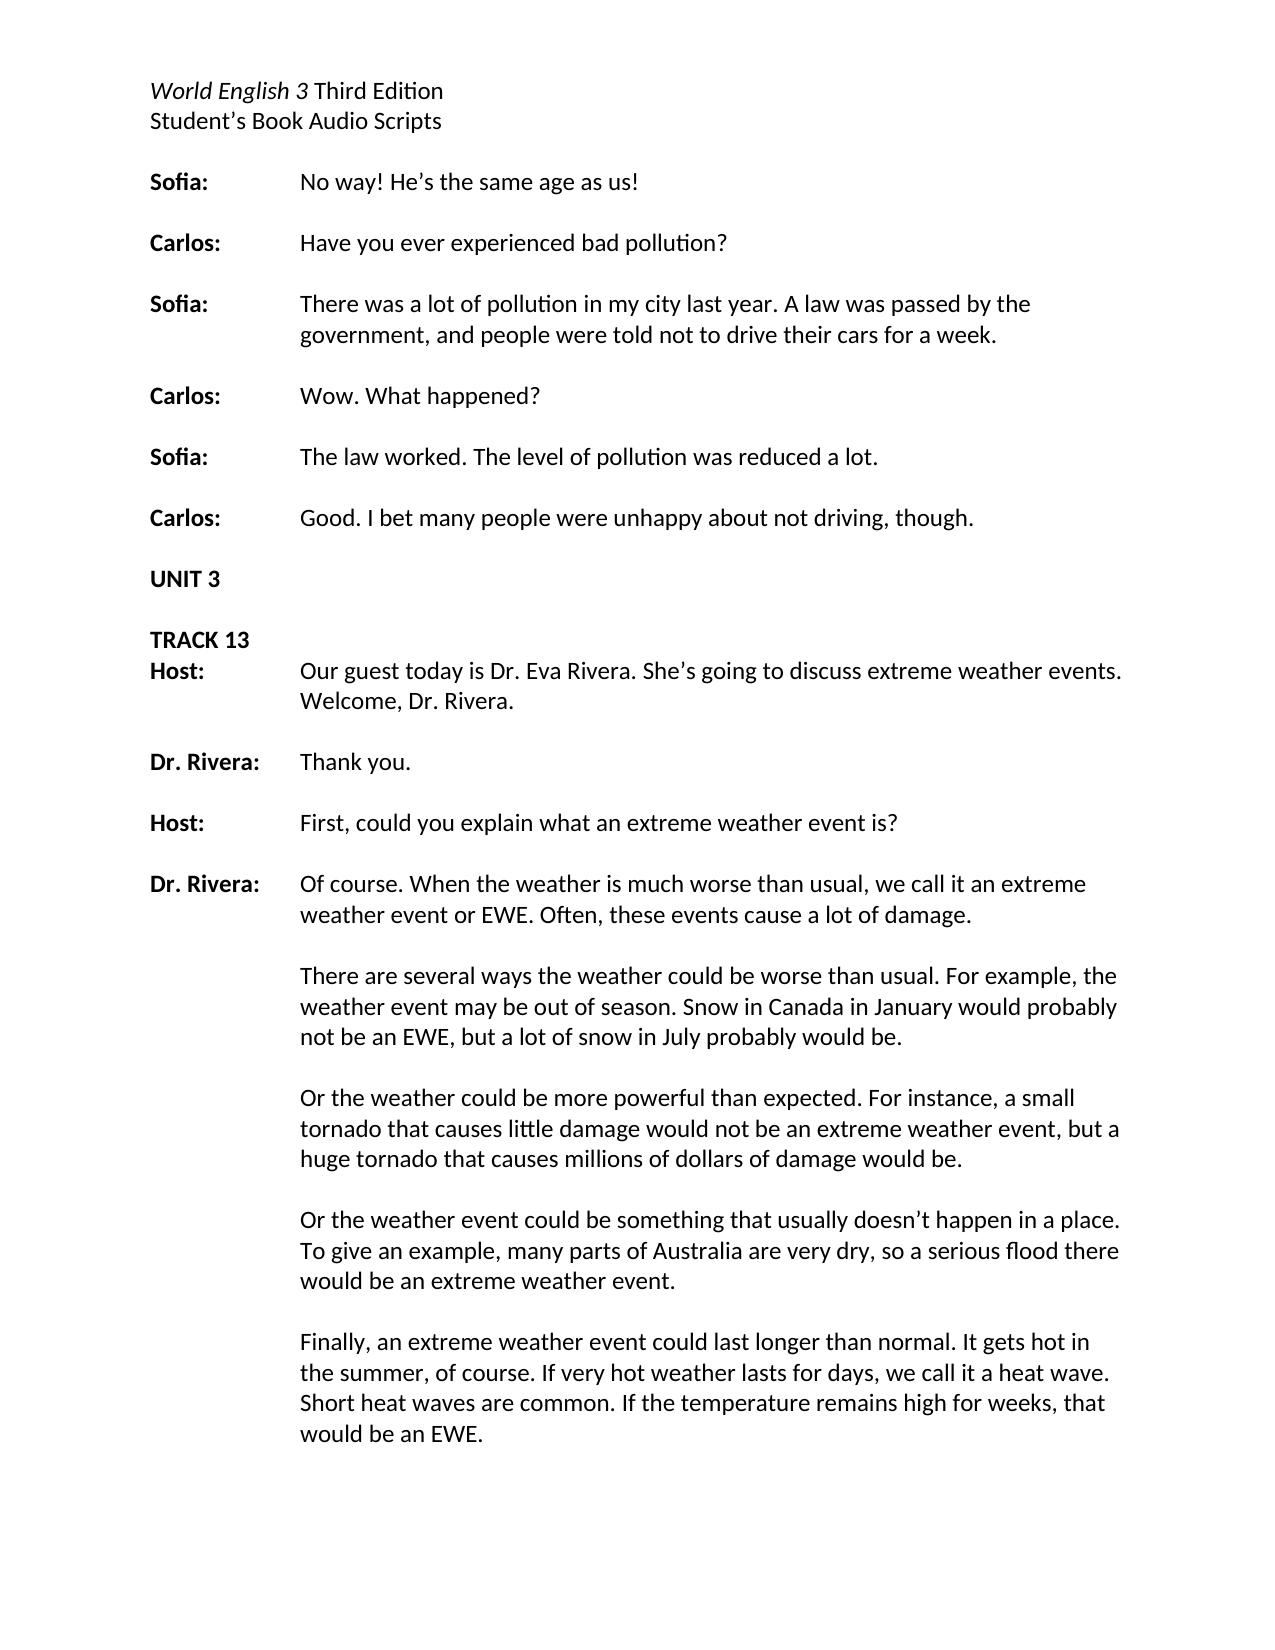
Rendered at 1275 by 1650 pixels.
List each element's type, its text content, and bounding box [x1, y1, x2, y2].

text Carlos: Good. I bet many people were unhappy about not driving, though. [150, 502, 1125, 533]
text TRACK 13 [150, 624, 1125, 655]
text Sofia: There was a lot of pollution in my city last year. A law was passed by the government, and people were told not to drive their cars for a week. [150, 289, 1125, 350]
text Sofia: No way! He’s the same age as us! [150, 167, 1125, 197]
text Carlos: Wow. What happened? [150, 380, 1125, 411]
text Sofia: The law worked. The level of pollution was reduced a lot. [150, 441, 1125, 472]
text There are several ways the weather could be worse than usual. For example, the weather event may be out of season. Snow in Canada in January would probably not be an EWE, but a lot of snow in July probably would be. [300, 960, 1125, 1052]
text Or the weather event could be something that usually doesn’t happen in a place. To give an example, many parts of Australia are very dry, so a serious flood there would be an extreme weather event. [300, 1204, 1125, 1296]
text Host: Our guest today is Dr. Eva Rivera. She’s going to discuss extreme weather events. Welcome, Dr. Rivera. [150, 655, 1125, 716]
text Dr. Rivera: Of course. When the weather is much worse than usual, we call it an extreme weather event or EWE. Often, these events cause a lot of damage. [150, 868, 1125, 929]
text Host: First, could you explain what an extreme weather event is? [150, 807, 1125, 838]
text Dr. Rivera: Thank you. [150, 746, 1125, 777]
text Or the weather could be more powerful than expected. For instance, a small tornado that causes little damage would not be an extreme weather event, but a huge tornado that causes millions of dollars of damage would be. [300, 1082, 1125, 1174]
text UNIT 3 [150, 563, 1125, 594]
text Carlos: Have you ever experienced bad pollution? [150, 228, 1125, 258]
text Finally, an extreme weather event could last longer than normal. It gets hot in the summer, of course. If very hot weather lasts for days, we call it a heat wave. Short heat waves are common. If the temperature remains high for weeks, that would be an EWE. [300, 1326, 1125, 1448]
